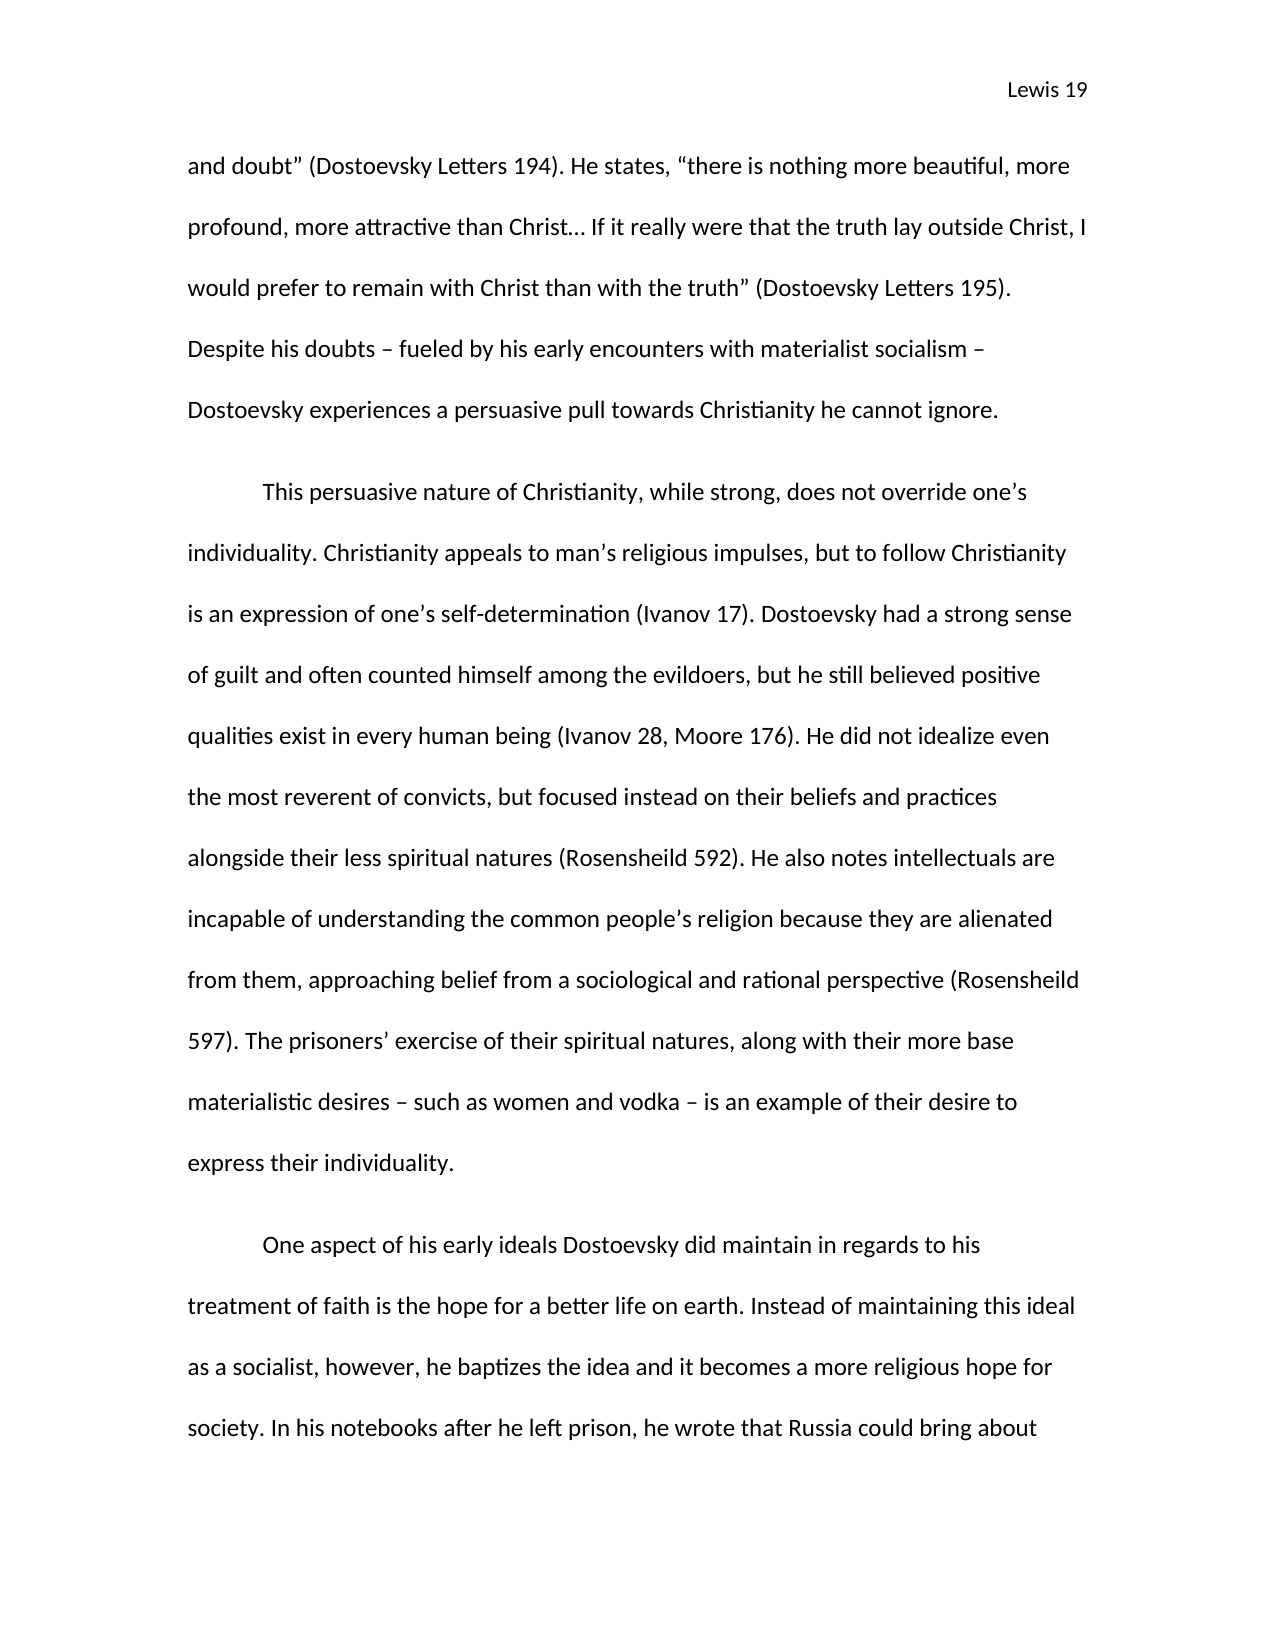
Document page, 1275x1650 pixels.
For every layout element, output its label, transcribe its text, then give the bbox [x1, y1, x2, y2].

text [187, 150, 1087, 425]
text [187, 1229, 1087, 1443]
text This persuasive nature of Christianity, while strong, does not override one’s individuality. Christianity appeals to man’s religious impulses, but to follow Christianity is an expression of one’s self-determination (Ivanov 17). Dostoevsky had a strong sense of guilt and often counted himself among the evildoers, but he still believed positive qualities exist in every human being (Ivanov 28, Moore 176). He did not idealize even the most reverent of convicts, but focused instead on their beliefs and practices alongside their less spiritual natures (Rosensheild 592). He also notes intellectuals are incapable of understanding the common people’s religion because they are alienated from them, approaching belief from a sociological and rational perspective (Rosensheild 597). The prisoners’ exercise of their spiritual natures, along with their more base materialistic desires – such as women and vodka – is an example of their desire to express their individuality. [187, 476, 1087, 1178]
